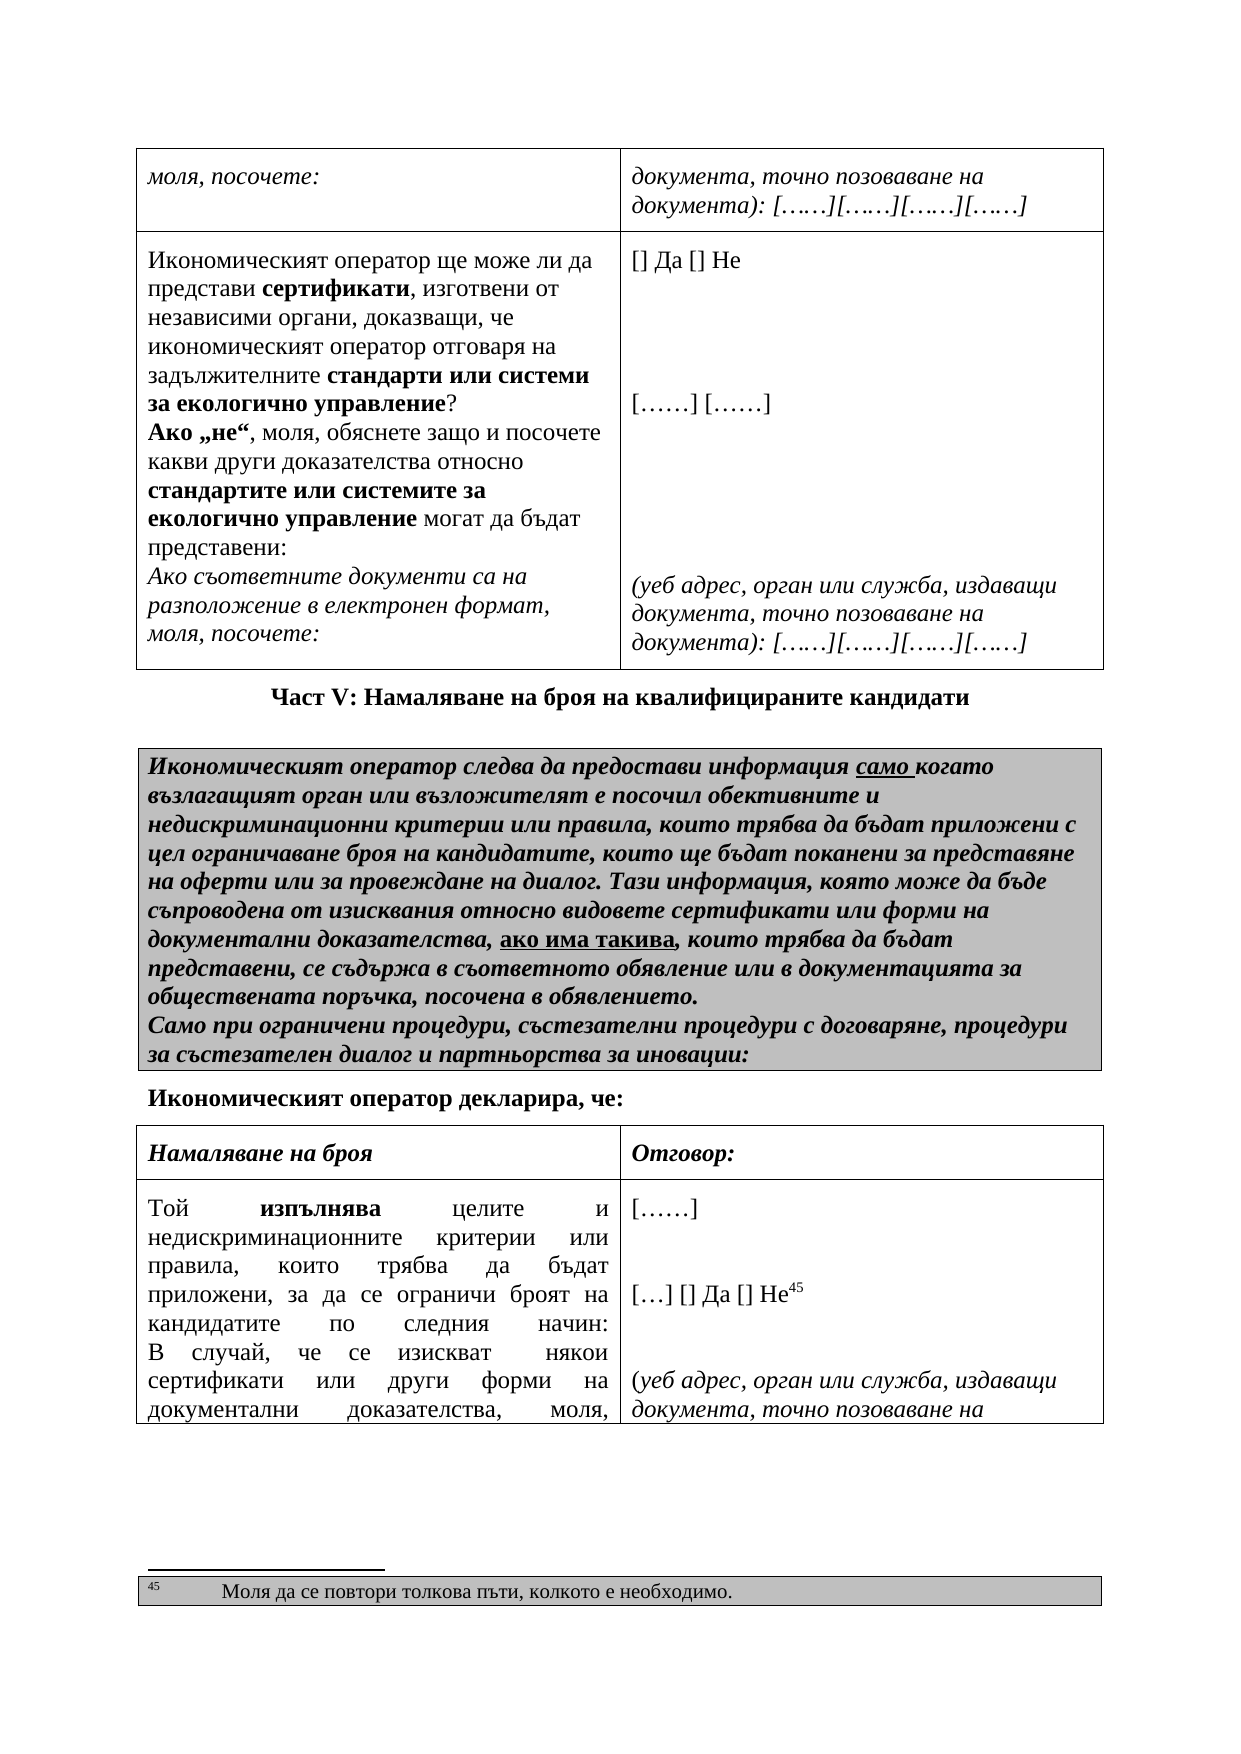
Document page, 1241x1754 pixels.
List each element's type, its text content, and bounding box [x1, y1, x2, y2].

table_header Намаляване на броя [137, 1126, 620, 1179]
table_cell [137, 149, 620, 231]
text Икономическият оператор следва да предостави информация само когато възлагащият орган или възложителят е посочил обективните и недискриминационни критерии или правила, които трябва да бъдат приложени с цел ограничаване броя на кандидатите, които ще бъдат поканени за представяне на оферти или за провеждане на диалог. Тази информация, която може да бъде съпроводена от изисквания относно видовете сертификати или форми на документални доказателства, ако има такива, които трябва да бъдат представени, се съдържа в съответното обявление или в документацията за обществената поръчка, посочена в обявлението. Само при ограничени процедури, състезателни процедури с договаряне, процедури за състезателен диалог и партньорства за иновации: [139, 749, 1101, 1070]
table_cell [137, 1180, 620, 1423]
text Икономическият оператор декларира, че: [148, 1083, 1093, 1112]
table_cell Икономическият оператор ще може ли да представи сертификати, изготвени от независими органи, доказващи, че икономическият оператор отговаря на задължителните стандарти или системи за екологично управление? Ако „не“, моля, обяснете защо и посочете какви други доказателства относно стандартите или системите за екологично управление могат да бъдат представени: Ако съответните документи са на разположение в електронен формат, моля, посочете: [137, 232, 620, 668]
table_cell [621, 1180, 1103, 1423]
text Част V: Намаляване на броя на квалифицираните кандидати [148, 682, 1093, 711]
table_header Отговор: [621, 1126, 1103, 1179]
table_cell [621, 149, 1103, 231]
table_cell [] Да [] Не [……] [……] (уеб адрес, орган или служба, издаващи документа, точно позоваване на документа): [……][……][……][……] [621, 232, 1103, 668]
